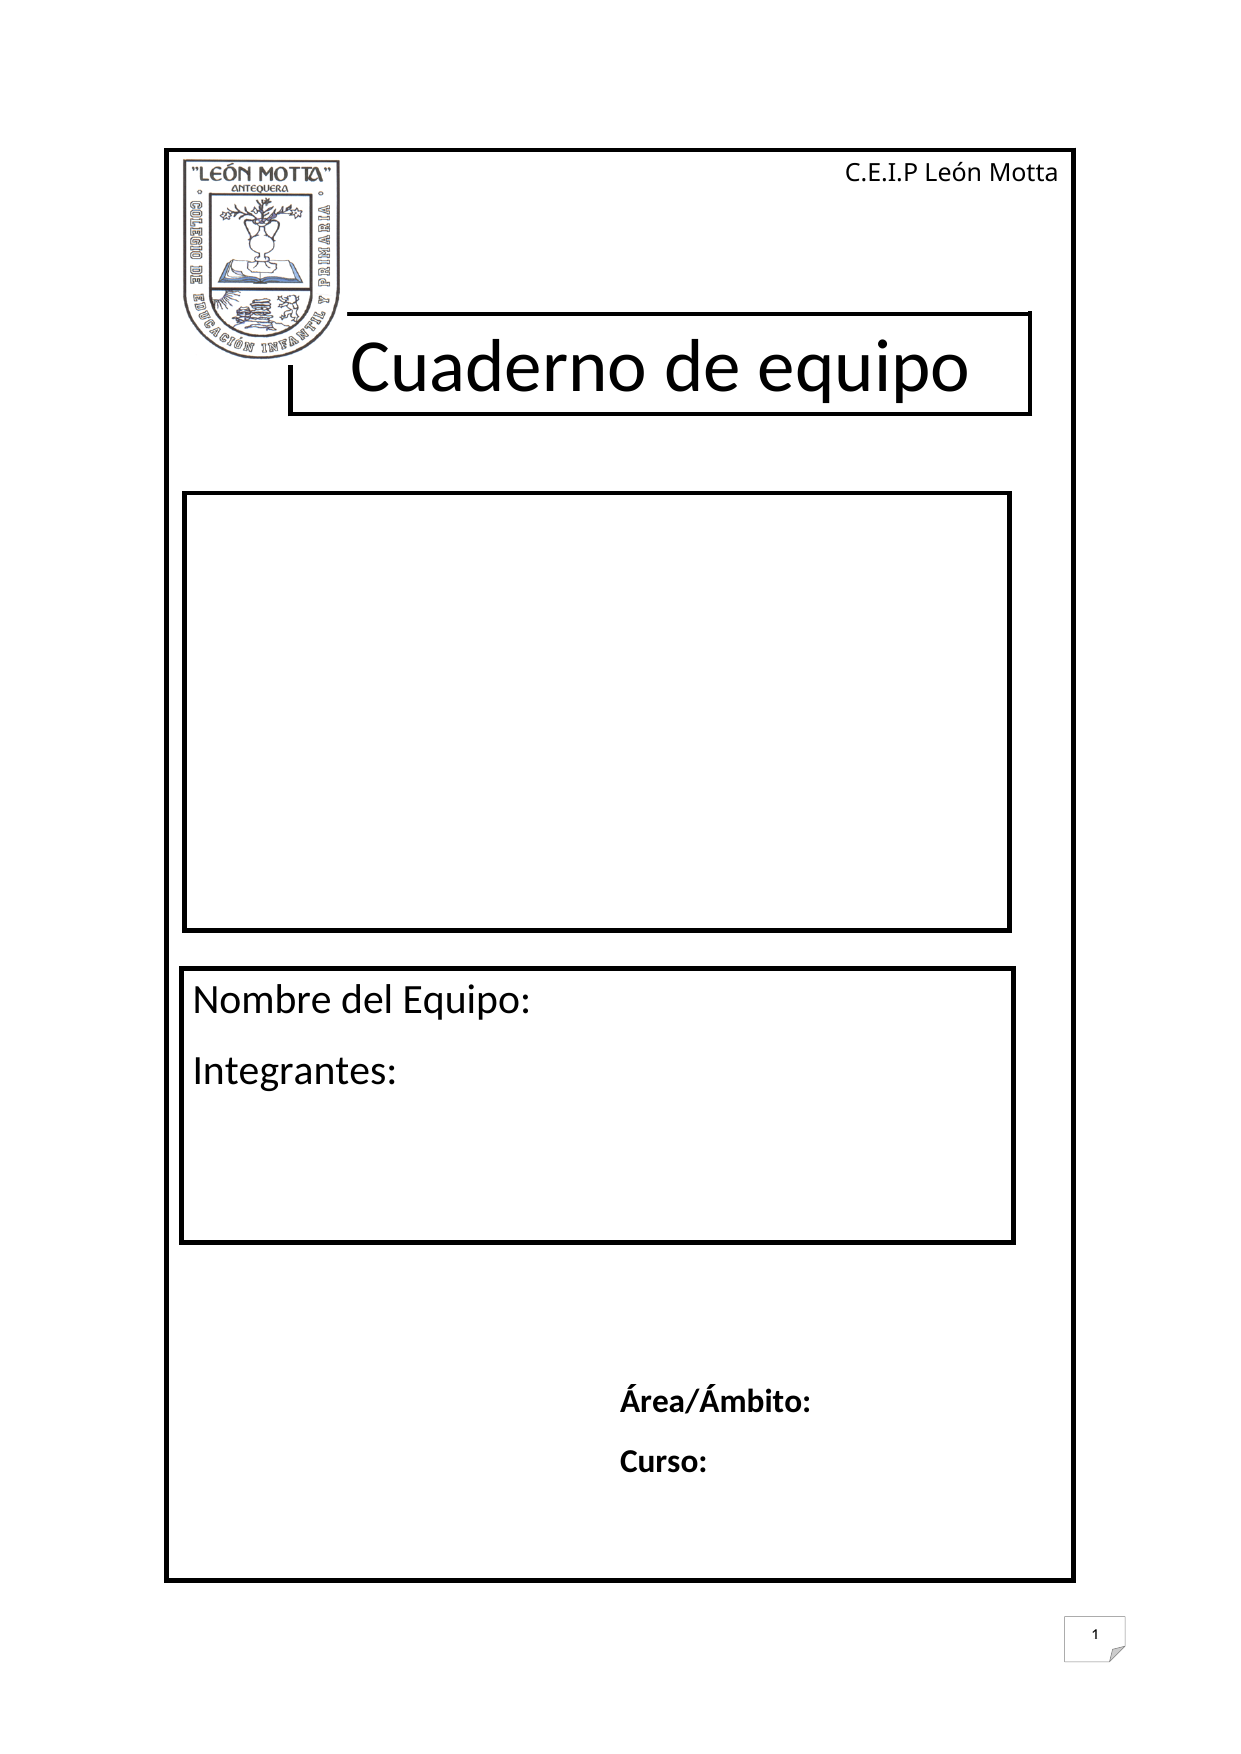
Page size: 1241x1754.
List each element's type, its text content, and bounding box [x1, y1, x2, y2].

text C.E.I.P León Motta [169, 152, 1071, 188]
picture [176, 154, 348, 365]
text Área/Ámbito: [169, 1373, 1071, 1420]
text Curso: [169, 1433, 1071, 1481]
